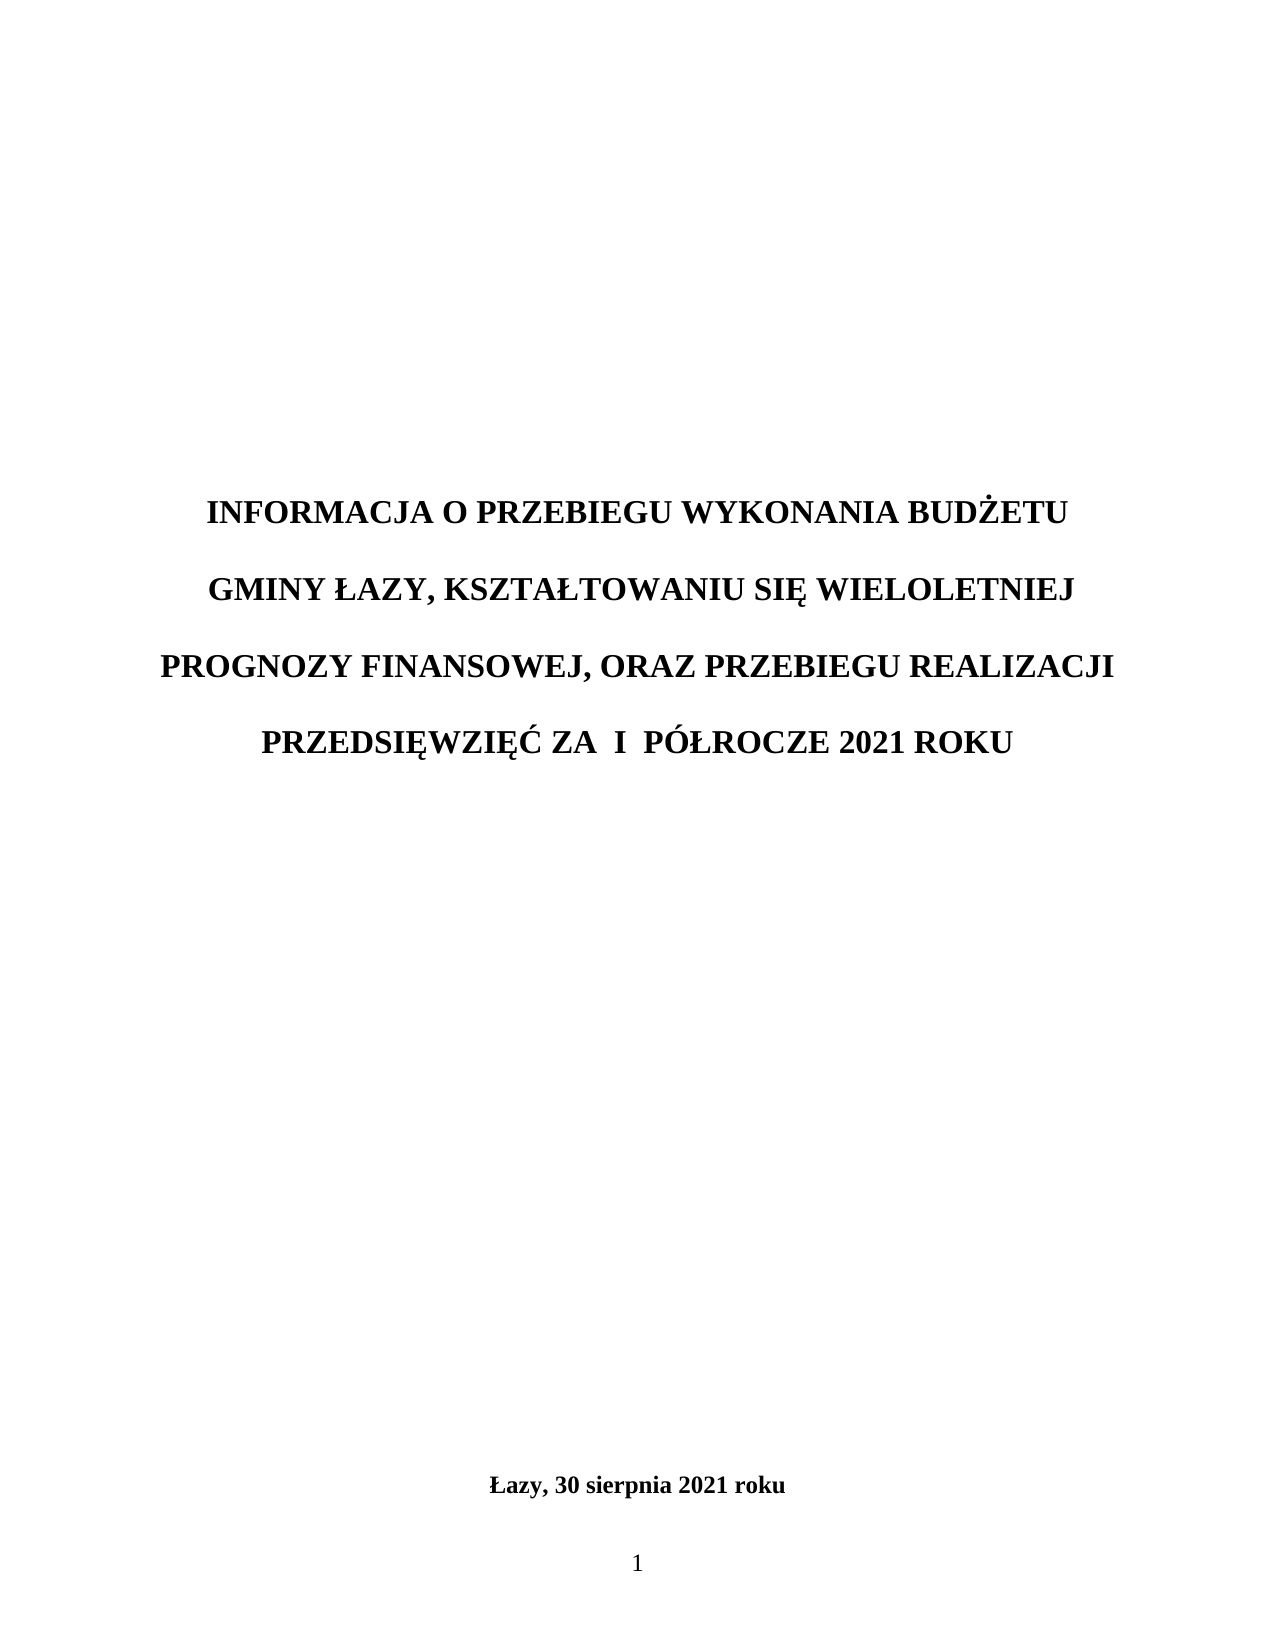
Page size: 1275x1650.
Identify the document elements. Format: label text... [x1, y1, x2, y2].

text PROGNOZY FINANSOWEJ, ORAZ PRZEBIEGU REALIZACJI [148, 646, 1127, 684]
text INFORMACJA O PRZEBIEGU WYKONANIA BUDŻETU [148, 493, 1127, 531]
text Łazy, 30 sierpnia 2021 roku [148, 1470, 1127, 1499]
text GMINY ŁAZY, KSZTAŁTOWANIU SIĘ WIELOLETNIEJ [148, 569, 1127, 608]
text PRZEDSIĘWZIĘĆ ZA I PÓŁROCZE 2021 ROKU [148, 723, 1127, 761]
